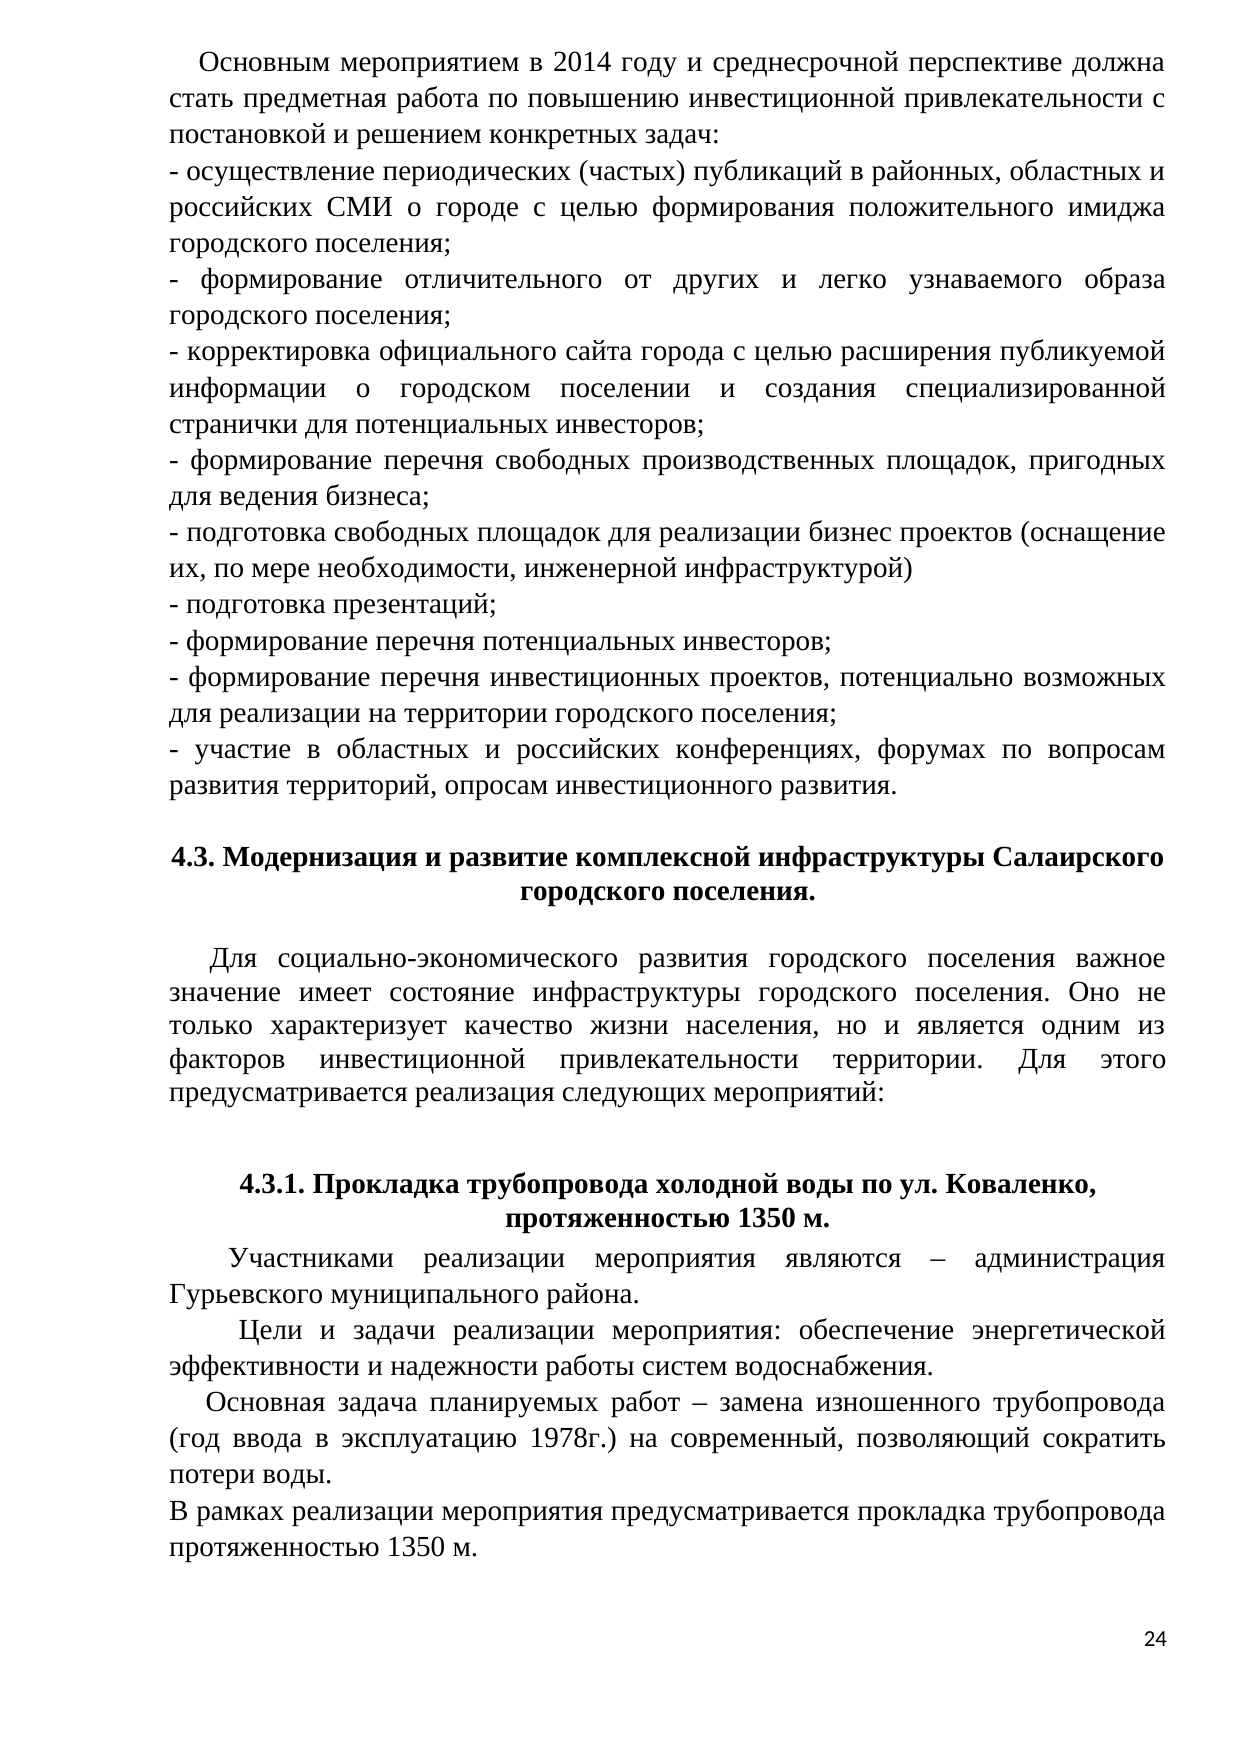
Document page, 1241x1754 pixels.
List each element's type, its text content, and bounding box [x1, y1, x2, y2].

subtitle 4.3.1. Прокладка трубопровода холодной воды по ул. Коваленко, протяженностью 1350 м. [169, 1166, 1167, 1233]
text Основным мероприятием в 2014 году и среднесрочной перспективе должна стать предметная работа по повышению инвестиционной привлекательности с постановкой и решением конкретных задач: [169, 44, 1167, 150]
text - участие в областных и российских конференциях, форумах по вопросам развития территорий, опросам инвестиционного развития. [169, 731, 1167, 801]
text Участниками реализации мероприятия являются – администрация Гурьевского муниципального района. [169, 1240, 1167, 1309]
text - формирование перечня свободных производственных площадок, пригодных для ведения бизнеса; [169, 442, 1167, 512]
text Цели и задачи реализации мероприятия: обеспечение энергетической эффективности и надежности работы систем водоснабжения. [169, 1312, 1167, 1382]
text 4.3. Модернизация и развитие комплексной инфраструктуры Салаирского городского поселения. [169, 839, 1167, 907]
text - формирование перечня потенциальных инвесторов; [169, 623, 1167, 656]
text - подготовка презентаций; [169, 587, 1167, 620]
text Для социально-экономического развития городского поселения важное значение имеет состояние инфраструктуры городского поселения. Оно не только характеризует качество жизни населения, но и является одним из факторов инвестиционной привлекательности территории. Для этого предусматривается реализация следующих мероприятий: [169, 940, 1167, 1108]
text Основная задача планируемых работ – замена изношенного трубопровода (год ввода в эксплуатацию 1978г.) на современный, позволяющий сократить потери воды. [169, 1384, 1167, 1490]
text - формирование отличительного от других и легко узнаваемого образа городского поселения; [169, 261, 1167, 331]
text - подготовка свободных площадок для реализации бизнес проектов (оснащение их, по мере необходимости, инженерной инфраструктурой) [169, 514, 1167, 584]
text В рамках реализации мероприятия предусматривается прокладка трубопровода протяженностью 1350 м. [169, 1493, 1167, 1562]
text - формирование перечня инвестиционных проектов, потенциально возможных для реализации на территории городского поселения; [169, 659, 1167, 728]
text - корректировка официального сайта города с целью расширения публикуемой информации о городском поселении и создания специализированной странички для потенциальных инвесторов; [169, 333, 1167, 439]
text - осуществление периодических (частых) публикаций в районных, областных и российских СМИ о городе с целью формирования положительного имиджа городского поселения; [169, 153, 1167, 259]
